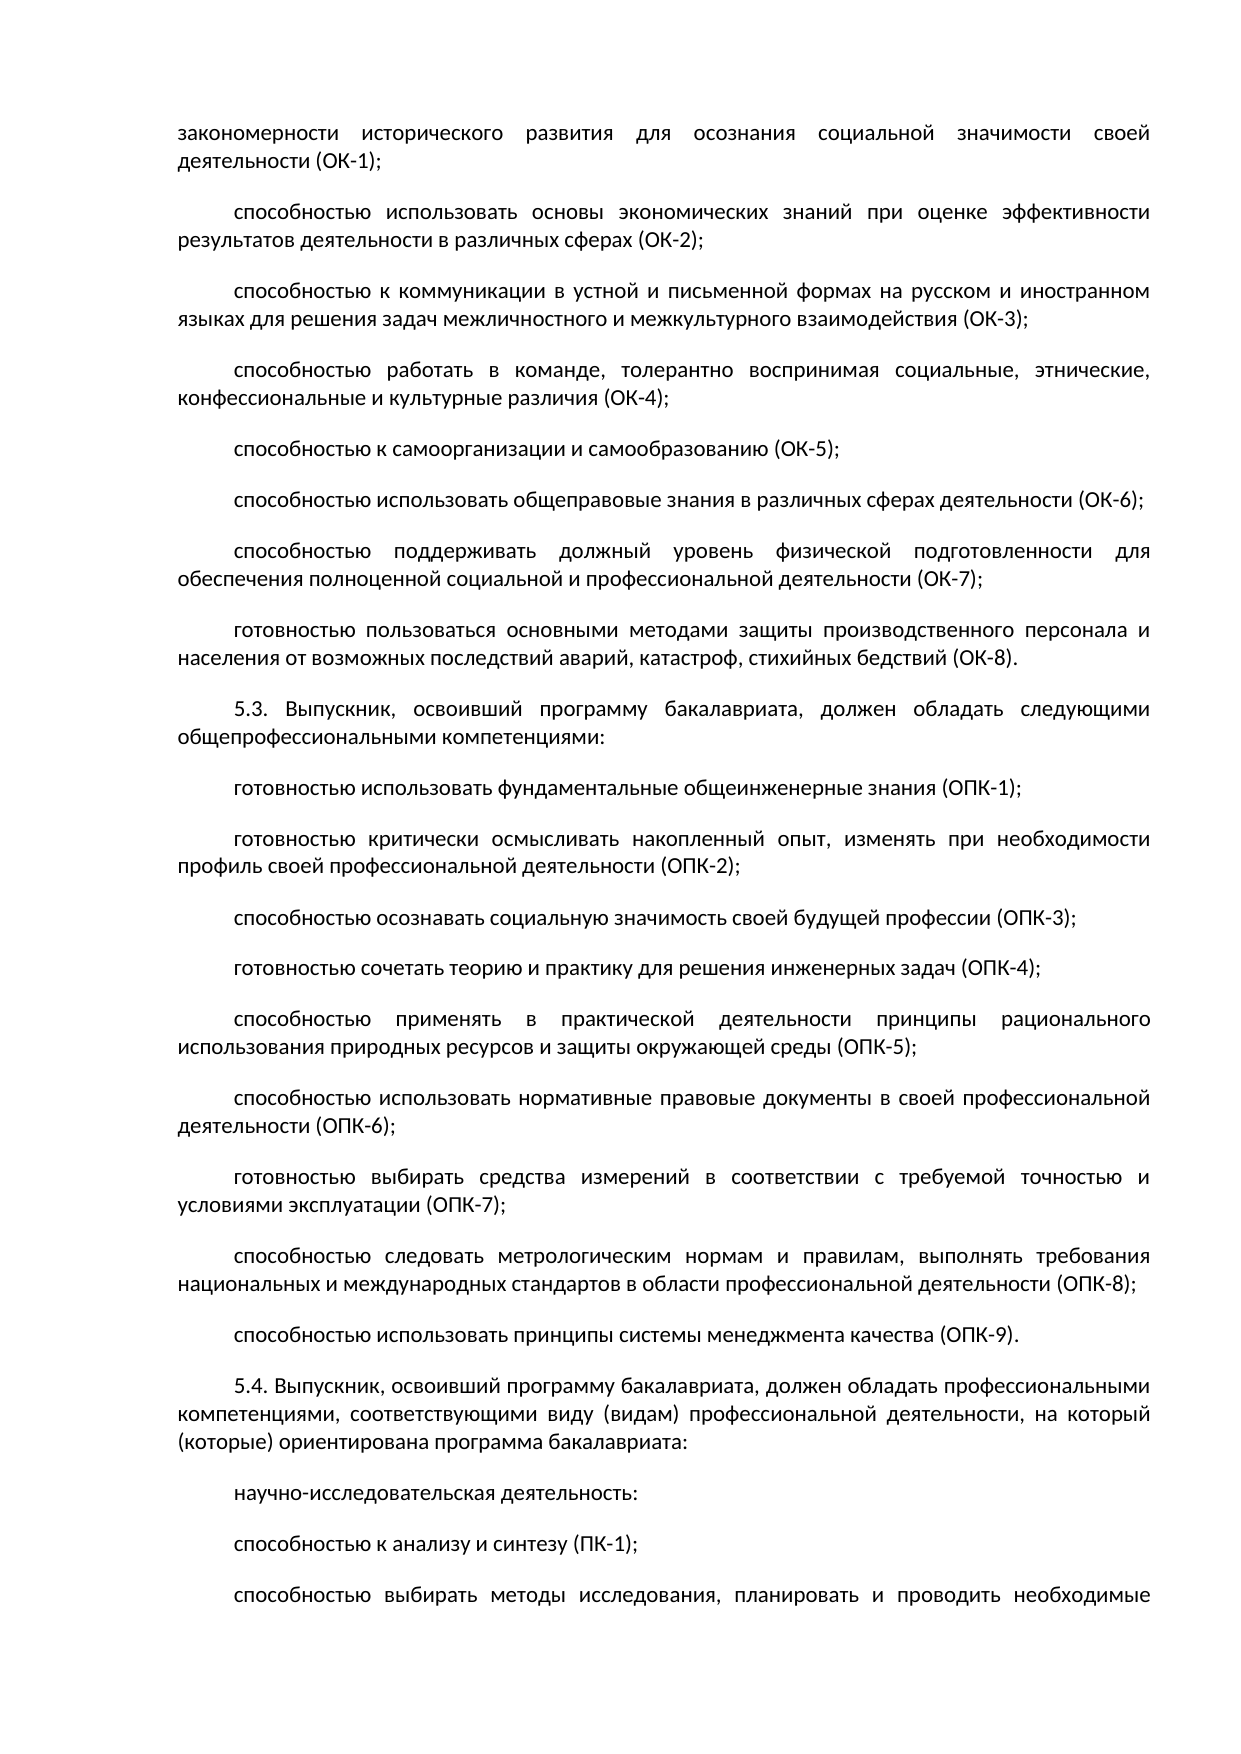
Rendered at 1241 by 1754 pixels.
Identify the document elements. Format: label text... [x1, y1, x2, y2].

text готовностью использовать фундаментальные общеинженерные знания (ОПК-1); [177, 773, 1152, 801]
text готовностью пользоваться основными методами защиты производственного персонала и населения от возможных последствий аварий, катастроф, стихийных бедствий (ОК-8). [177, 615, 1152, 671]
text научно-исследовательская деятельность: [177, 1478, 1152, 1506]
text готовностью выбирать средства измерений в соответствии с требуемой точностью и условиями эксплуатации (ОПК-7); [177, 1162, 1152, 1218]
text способностью применять в практической деятельности принципы рационального использования природных ресурсов и защиты окружающей среды (ОПК-5); [177, 1004, 1152, 1061]
text 5.3. Выпускник, освоивший программу бакалавриата, должен обладать следующими общепрофессиональными компетенциями: [177, 694, 1152, 750]
text способностью работать в команде, толерантно воспринимая социальные, этнические, конфессиональные и культурные различия (ОК-4); [177, 355, 1152, 411]
text способностью к коммуникации в устной и письменной формах на русском и иностранном языках для решения задач межличностного и межкультурного взаимодействия (ОК-3); [177, 276, 1152, 332]
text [177, 118, 1152, 174]
text способностью следовать метрологическим нормам и правилам, выполнять требования национальных и международных стандартов в области профессиональной деятельности (ОПК-8); [177, 1241, 1152, 1297]
text готовностью сочетать теорию и практику для решения инженерных задач (ОПК-4); [177, 953, 1152, 982]
text способностью к самоорганизации и самообразованию (ОК-5); [177, 434, 1152, 462]
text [177, 1580, 1152, 1608]
text способностью использовать принципы системы менеджмента качества (ОПК-9). [177, 1320, 1152, 1348]
text способностью использовать нормативные правовые документы в своей профессиональной деятельности (ОПК-6); [177, 1083, 1152, 1139]
text 5.4. Выпускник, освоивший программу бакалавриата, должен обладать профессиональными компетенциями, соответствующими виду (видам) профессиональной деятельности, на который (которые) ориентирована программа бакалавриата: [177, 1371, 1152, 1455]
text способностью к анализу и синтезу (ПК-1); [177, 1529, 1152, 1557]
text способностью использовать общеправовые знания в различных сферах деятельности (ОК-6); [177, 485, 1152, 513]
text готовностью критически осмысливать накопленный опыт, изменять при необходимости профиль своей профессиональной деятельности (ОПК-2); [177, 824, 1152, 880]
text способностью использовать основы экономических знаний при оценке эффективности результатов деятельности в различных сферах (ОК-2); [177, 197, 1152, 253]
text способностью поддерживать должный уровень физической подготовленности для обеспечения полноценной социальной и профессиональной деятельности (ОК-7); [177, 536, 1152, 592]
text способностью осознавать социальную значимость своей будущей профессии (ОПК-3); [177, 903, 1152, 931]
